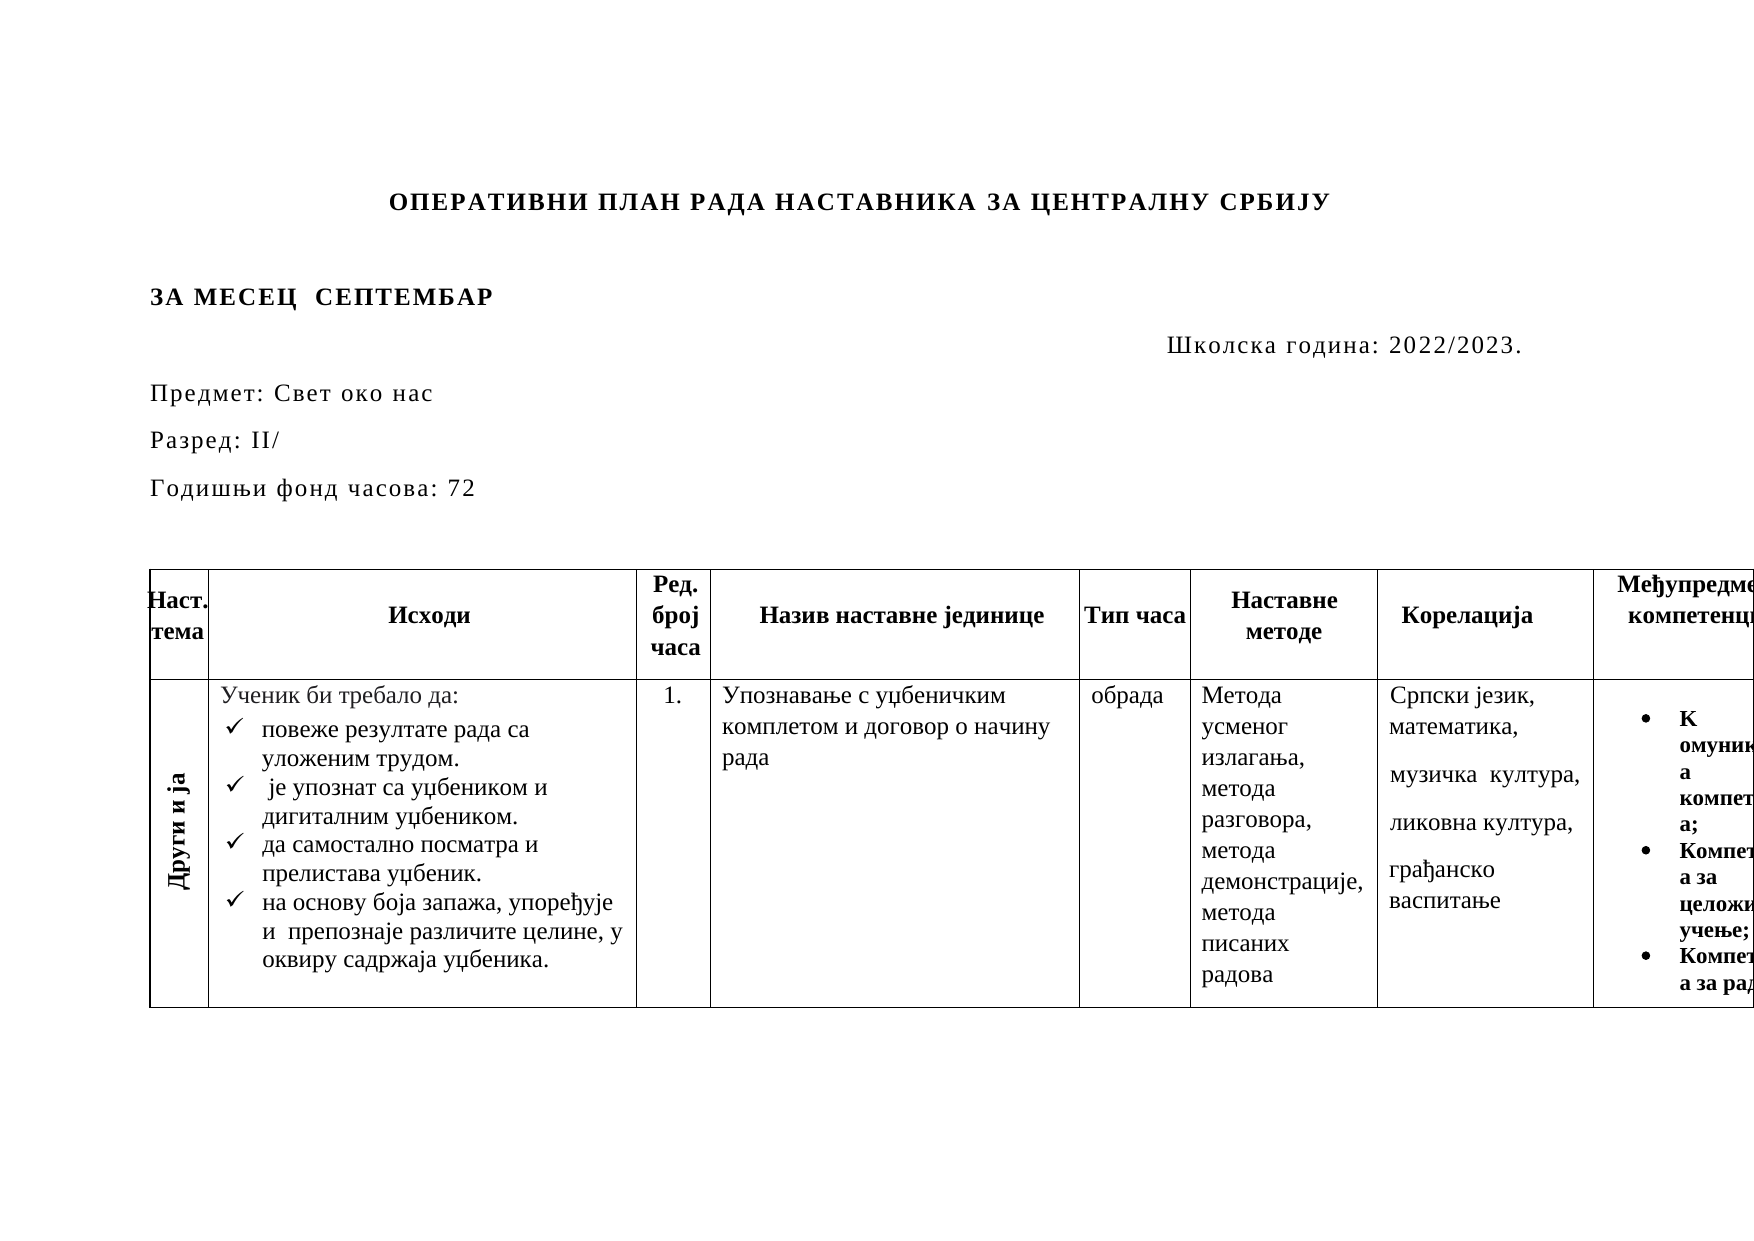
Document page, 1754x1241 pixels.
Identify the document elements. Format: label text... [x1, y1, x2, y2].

table_cell Други и ја [151, 680, 208, 1007]
table_cell Ученик би требало да: повеже резултате рада са уложеним трудом. је упознат са уџбеником и дигиталним уџбеником. да самостално посматра и прелистава уџбеник. на основу боја запажа, упоређује и препознаје различите целине, у оквиру садржаја уџбеника. [209, 680, 636, 1007]
table_header Ред. број часа [637, 570, 710, 679]
table_cell обрада [1080, 680, 1190, 1007]
table_header Наст. тема [151, 570, 208, 679]
text Школска година: 2022/2023. [150, 330, 1560, 359]
text ОПЕРАТИВНИ ПЛАН РАДА НАСТАВНИКА ЗА ЦЕНТРАЛНУ СРБИЈУ [150, 187, 1604, 216]
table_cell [1594, 680, 1753, 1007]
table_header Исходи [209, 570, 636, 679]
table_header Назив наставне јединице [711, 570, 1079, 679]
table_cell 1. [637, 680, 710, 1007]
table_header Корелација [1378, 570, 1593, 679]
table_cell Упознавање с уџбеничким комплетом и договор о начину рада [711, 680, 1079, 1007]
table_header Међупредметне компетенције [1594, 570, 1753, 679]
text Годишњи фонд часова: 72 [150, 473, 1604, 502]
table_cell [1378, 680, 1593, 1007]
table_header Наставне методе [1191, 570, 1377, 679]
table_header Тип часа [1080, 570, 1190, 679]
text Разред: II/ [150, 425, 1604, 454]
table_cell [1191, 680, 1377, 1007]
text ЗА МЕСЕЦ СЕПТЕМБАР [150, 282, 1560, 311]
text Предмет: Свет око нас [150, 378, 1560, 406]
